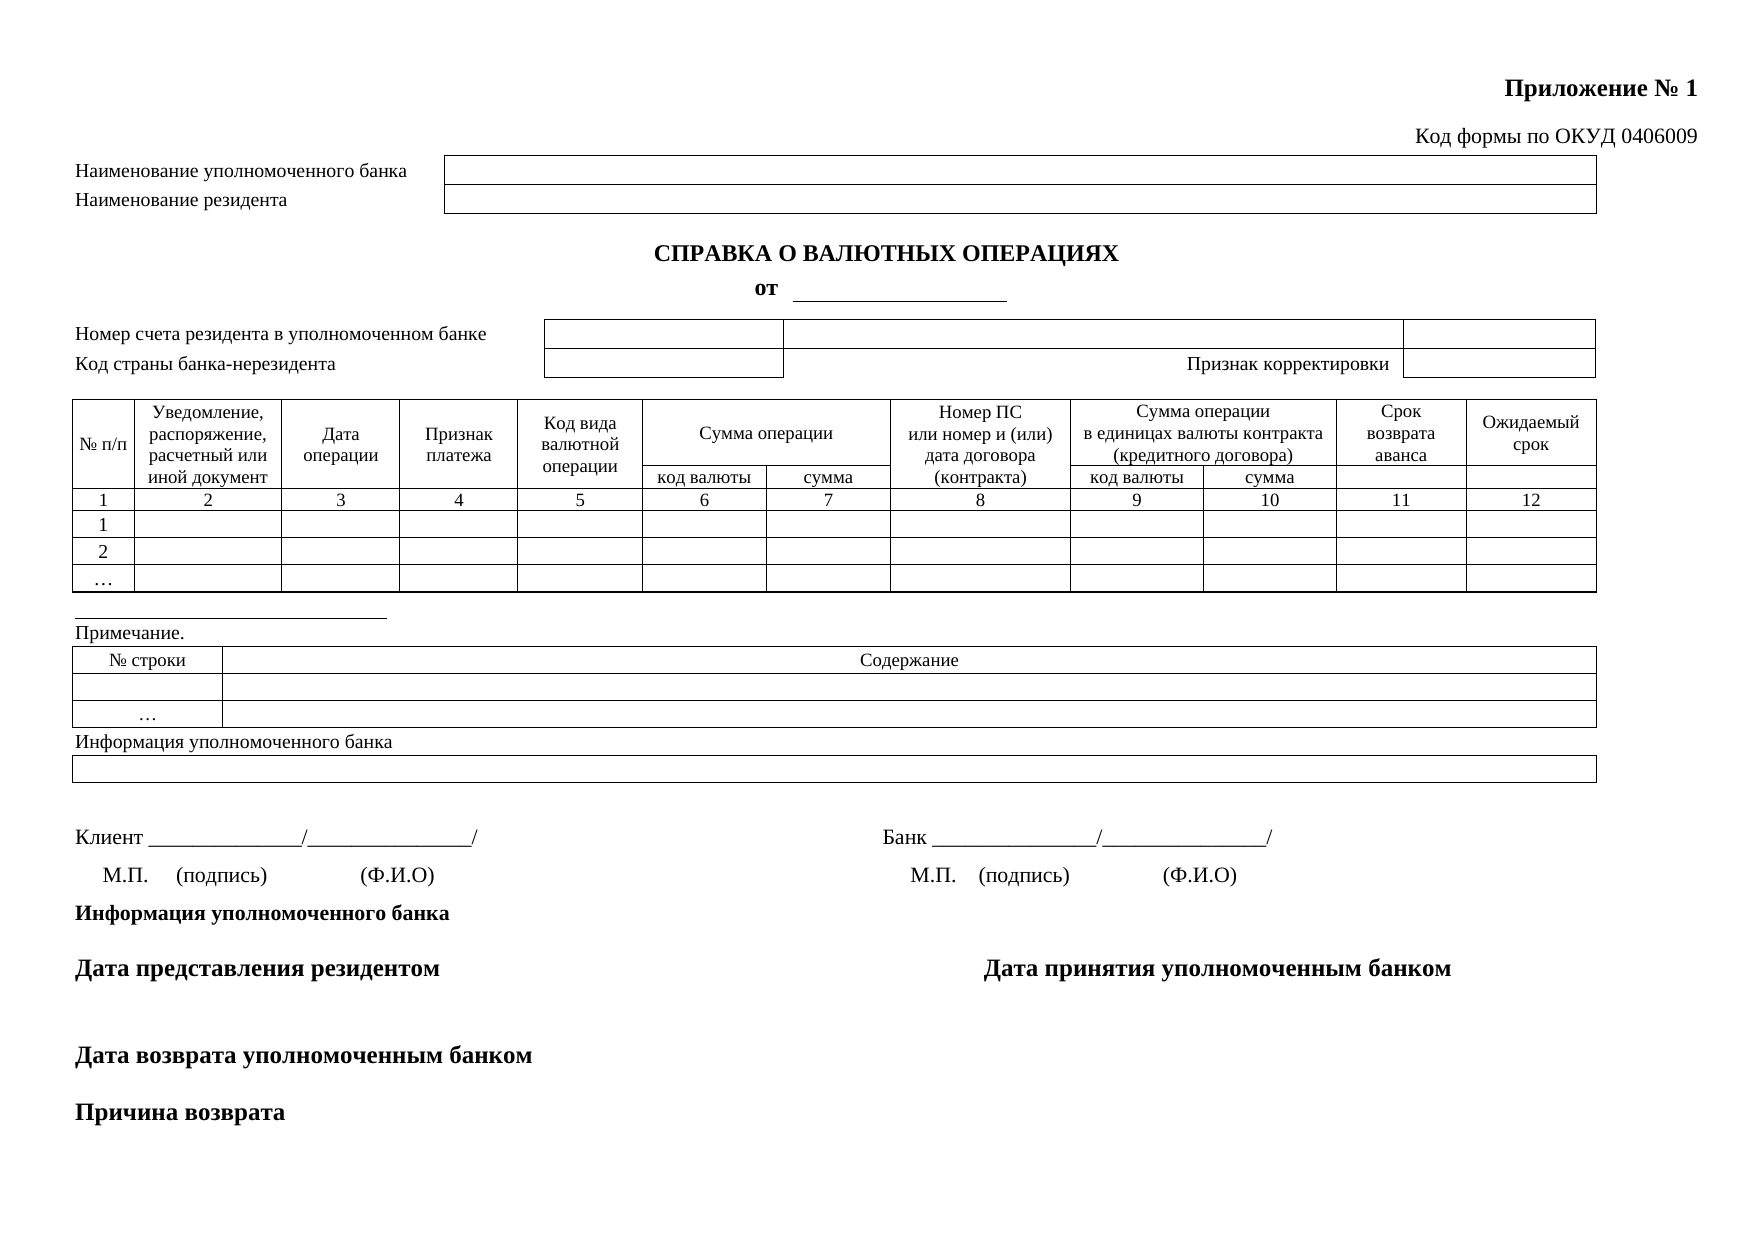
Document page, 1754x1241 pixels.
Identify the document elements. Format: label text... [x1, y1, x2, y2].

table_cell [282, 538, 399, 564]
text СПРАВКА О ВАЛЮТНЫХ ОПЕРАЦИЯХ [75, 239, 1698, 267]
table_cell код валюты [643, 466, 766, 488]
table_cell [518, 511, 642, 537]
table_cell [545, 349, 783, 377]
table_cell [1337, 466, 1466, 488]
text М.П. (подпись) (Ф.И.О) М.П. (подпись) (Ф.И.О) [75, 862, 1698, 887]
text от [754, 273, 1007, 301]
text Примечание. [75, 619, 387, 643]
table_cell 5 [518, 489, 642, 510]
table_cell [1467, 511, 1596, 537]
table_cell [135, 565, 281, 591]
table_header Номер ПС или номер и (или) дата договора (контракта) [891, 400, 1070, 488]
text Код формы по ОКУД 0406009 [75, 123, 1698, 149]
table_cell 2 [135, 489, 281, 510]
table_cell 4 [400, 489, 517, 510]
table_cell 7 [767, 489, 890, 510]
text Приложение № 1 [75, 73, 1698, 102]
table_cell [518, 538, 642, 564]
table_cell [1467, 466, 1596, 488]
table_cell [1071, 538, 1203, 564]
table_cell [223, 674, 1596, 700]
text Причина возврата [75, 1097, 1698, 1126]
table_header Код вида валютной операции [518, 400, 642, 488]
table_cell [1071, 565, 1203, 591]
table_header Сумма операции [643, 400, 890, 465]
table_cell … [73, 701, 222, 727]
table_cell 1 [73, 489, 134, 510]
table_cell [1204, 565, 1336, 591]
table_cell [518, 565, 642, 591]
table_cell [135, 538, 281, 564]
table_cell [282, 511, 399, 537]
table_cell [1467, 565, 1596, 591]
table_cell [282, 565, 399, 591]
table_cell сумма [1204, 466, 1336, 488]
table_cell [73, 674, 222, 700]
table_cell [1467, 538, 1596, 564]
table_cell [400, 565, 517, 591]
table_header Уведомление, распоряжение, расчетный или иной документ [135, 400, 281, 488]
table_cell [1204, 538, 1336, 564]
table_header [545, 320, 783, 348]
table_header [1404, 320, 1595, 348]
table_cell 10 [1204, 489, 1336, 510]
table_cell Наименование резидента [72, 184, 444, 213]
table_cell [1337, 538, 1466, 564]
table_cell 8 [891, 489, 1070, 510]
table_cell [643, 565, 766, 591]
text Дата возврата уполномоченным банком [75, 1040, 1698, 1068]
table_header № строки [73, 647, 222, 673]
table_cell [135, 511, 281, 537]
table_cell [1337, 565, 1466, 591]
table_cell [1404, 349, 1595, 377]
table_cell 2 [73, 538, 134, 564]
table_cell 12 [1467, 489, 1596, 510]
table_cell Код страны банка-нерезидента [72, 348, 544, 377]
table_cell [767, 565, 890, 591]
table_cell [891, 511, 1070, 537]
table_cell [643, 538, 766, 564]
table_header [73, 756, 1596, 782]
table_cell [767, 511, 890, 537]
text Информация уполномоченного банка [75, 899, 1698, 925]
table_cell 3 [282, 489, 399, 510]
table_cell 9 [1071, 489, 1203, 510]
table_cell [643, 511, 766, 537]
table_cell … [73, 565, 134, 591]
table_header Номер счета резидента в уполномоченном банке [72, 319, 544, 348]
table_header [784, 320, 1403, 348]
table_cell 1 [73, 511, 134, 537]
table_header Признак платежа [400, 400, 517, 488]
table_header Наименование уполномоченного банка [72, 155, 444, 184]
table_header Дата операции [282, 400, 399, 488]
table_header Содержание [223, 647, 1596, 673]
text Информация уполномоченного банка [75, 730, 1698, 753]
table_header [445, 156, 1596, 184]
table_cell [891, 538, 1070, 564]
table_header Срок возврата аванса [1337, 400, 1466, 465]
table_cell код валюты [1071, 466, 1203, 488]
table_cell сумма [767, 466, 890, 488]
table_cell Признак корректировки [784, 349, 1403, 377]
table_cell [223, 701, 1596, 727]
table_header № п/п [73, 400, 134, 488]
table_cell [400, 511, 517, 537]
table_cell [767, 538, 890, 564]
table_cell 11 [1337, 489, 1466, 510]
table_cell [1071, 511, 1203, 537]
table_header Сумма операции в единицах валюты контракта (кредитного договора) [1071, 400, 1336, 465]
table_cell [400, 538, 517, 564]
table_cell [1337, 511, 1466, 537]
table_cell 6 [643, 489, 766, 510]
table_header Ожидаемый срок [1467, 400, 1596, 465]
table_cell [445, 185, 1596, 213]
text Дата представления резидентом Дата принятия уполномоченным банком [75, 953, 1698, 982]
table_cell [1204, 511, 1336, 537]
text Клиент ______________/_______________/ Банк _______________/_______________/ [75, 824, 1698, 849]
table_cell [891, 565, 1070, 591]
